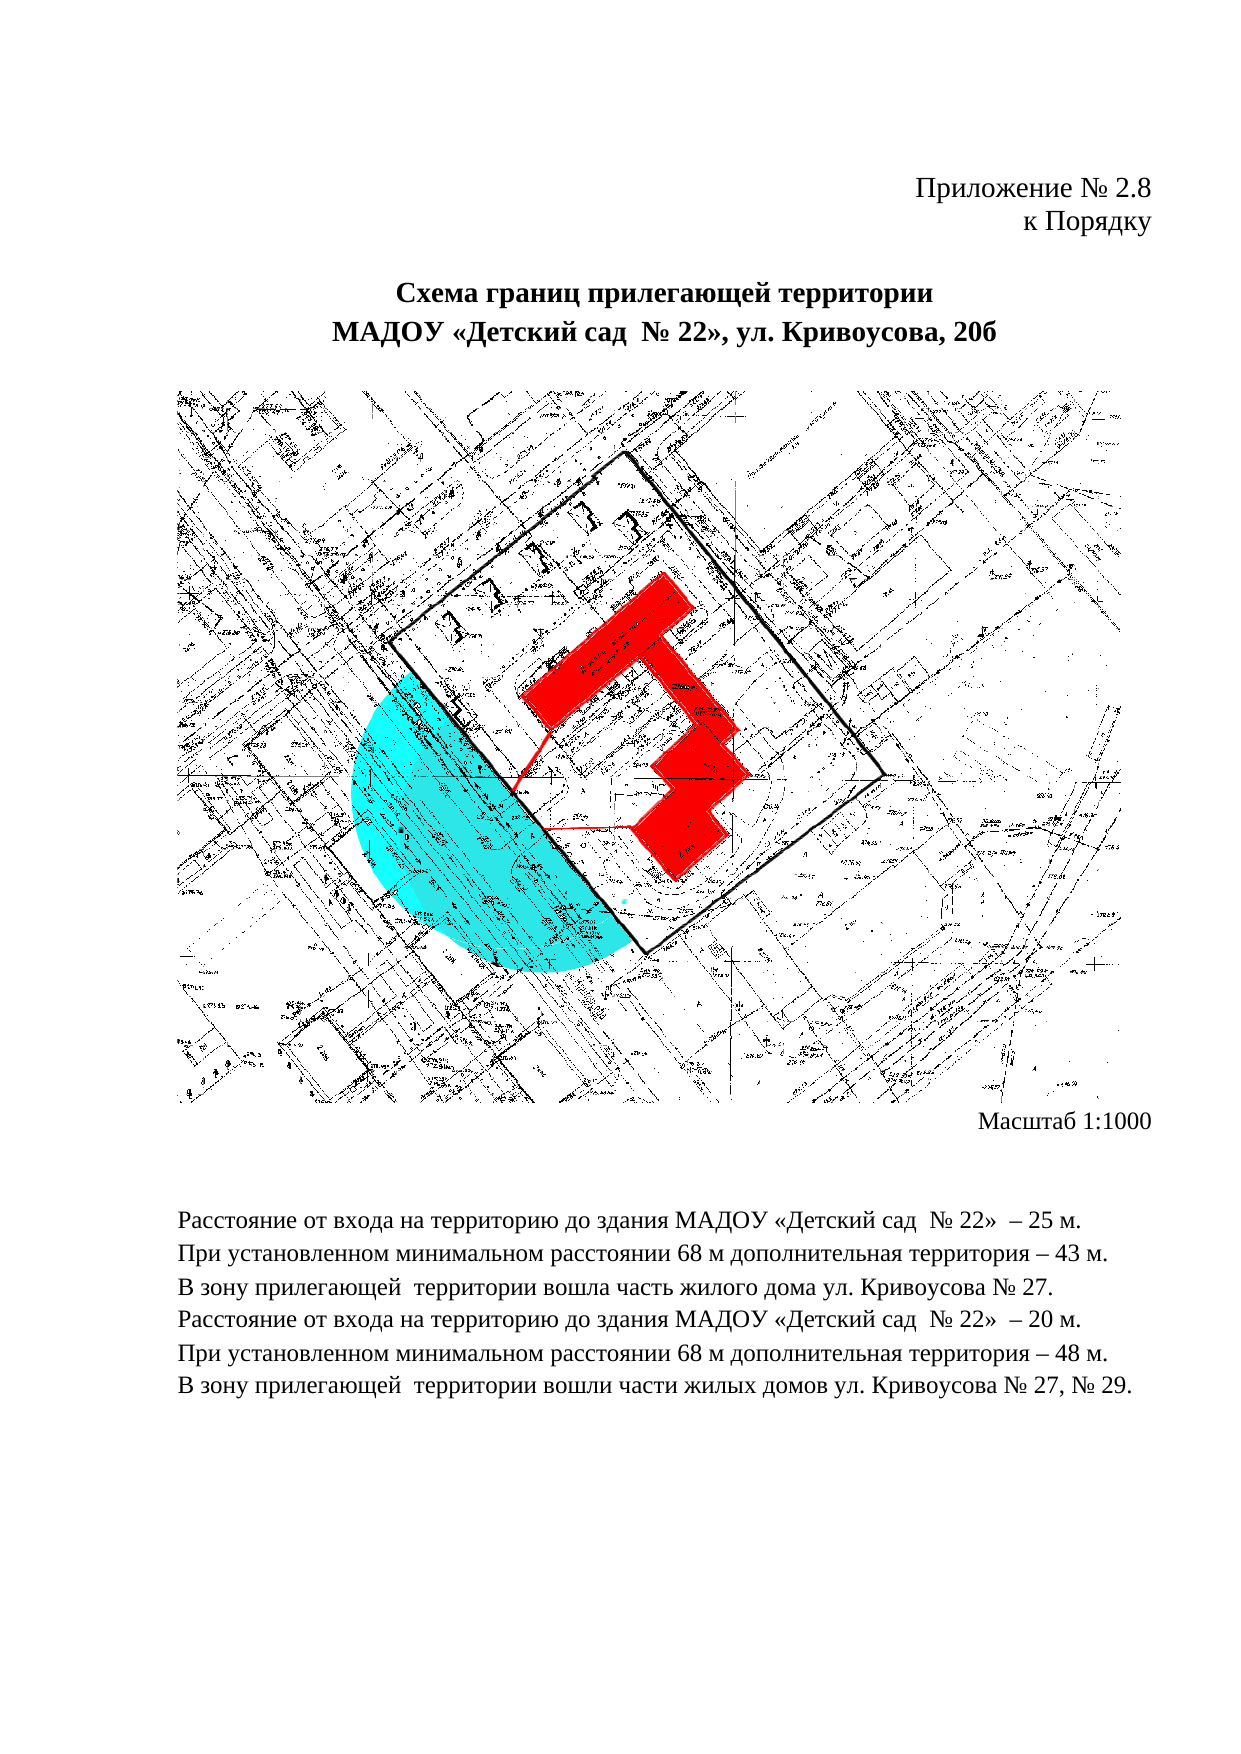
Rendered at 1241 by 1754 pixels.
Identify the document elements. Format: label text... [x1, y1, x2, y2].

text В зону прилегающей территории вошли части жилых домов ул. Кривоусова № 27, № 29. [177, 1371, 1152, 1399]
text Приложение № 2.8 [177, 170, 1152, 203]
text При установленном минимальном расстоянии 68 м дополнительная территория – 48 м. [177, 1338, 1152, 1366]
text Расстояние от входа на территорию до здания МАДОУ «Детский сад № 22» – 20 м. [177, 1304, 1152, 1333]
text МАДОУ «Детский сад № 22», ул. Кривоусова, 20б [177, 314, 1152, 347]
text При установленном минимальном расстоянии 68 м дополнительная территория – 43 м. [177, 1238, 1152, 1267]
text Масштаб 1:1000 [177, 1106, 1152, 1135]
picture [177, 391, 1121, 1103]
text к Порядку [177, 203, 1152, 237]
text Расстояние от входа на территорию до здания МАДОУ «Детский сад № 22» – 25 м. [177, 1206, 1152, 1234]
text В зону прилегающей территории вошла часть жилого дома ул. Кривоусова № 27. [177, 1272, 1152, 1300]
text Схема границ прилегающей территории [177, 275, 1152, 309]
